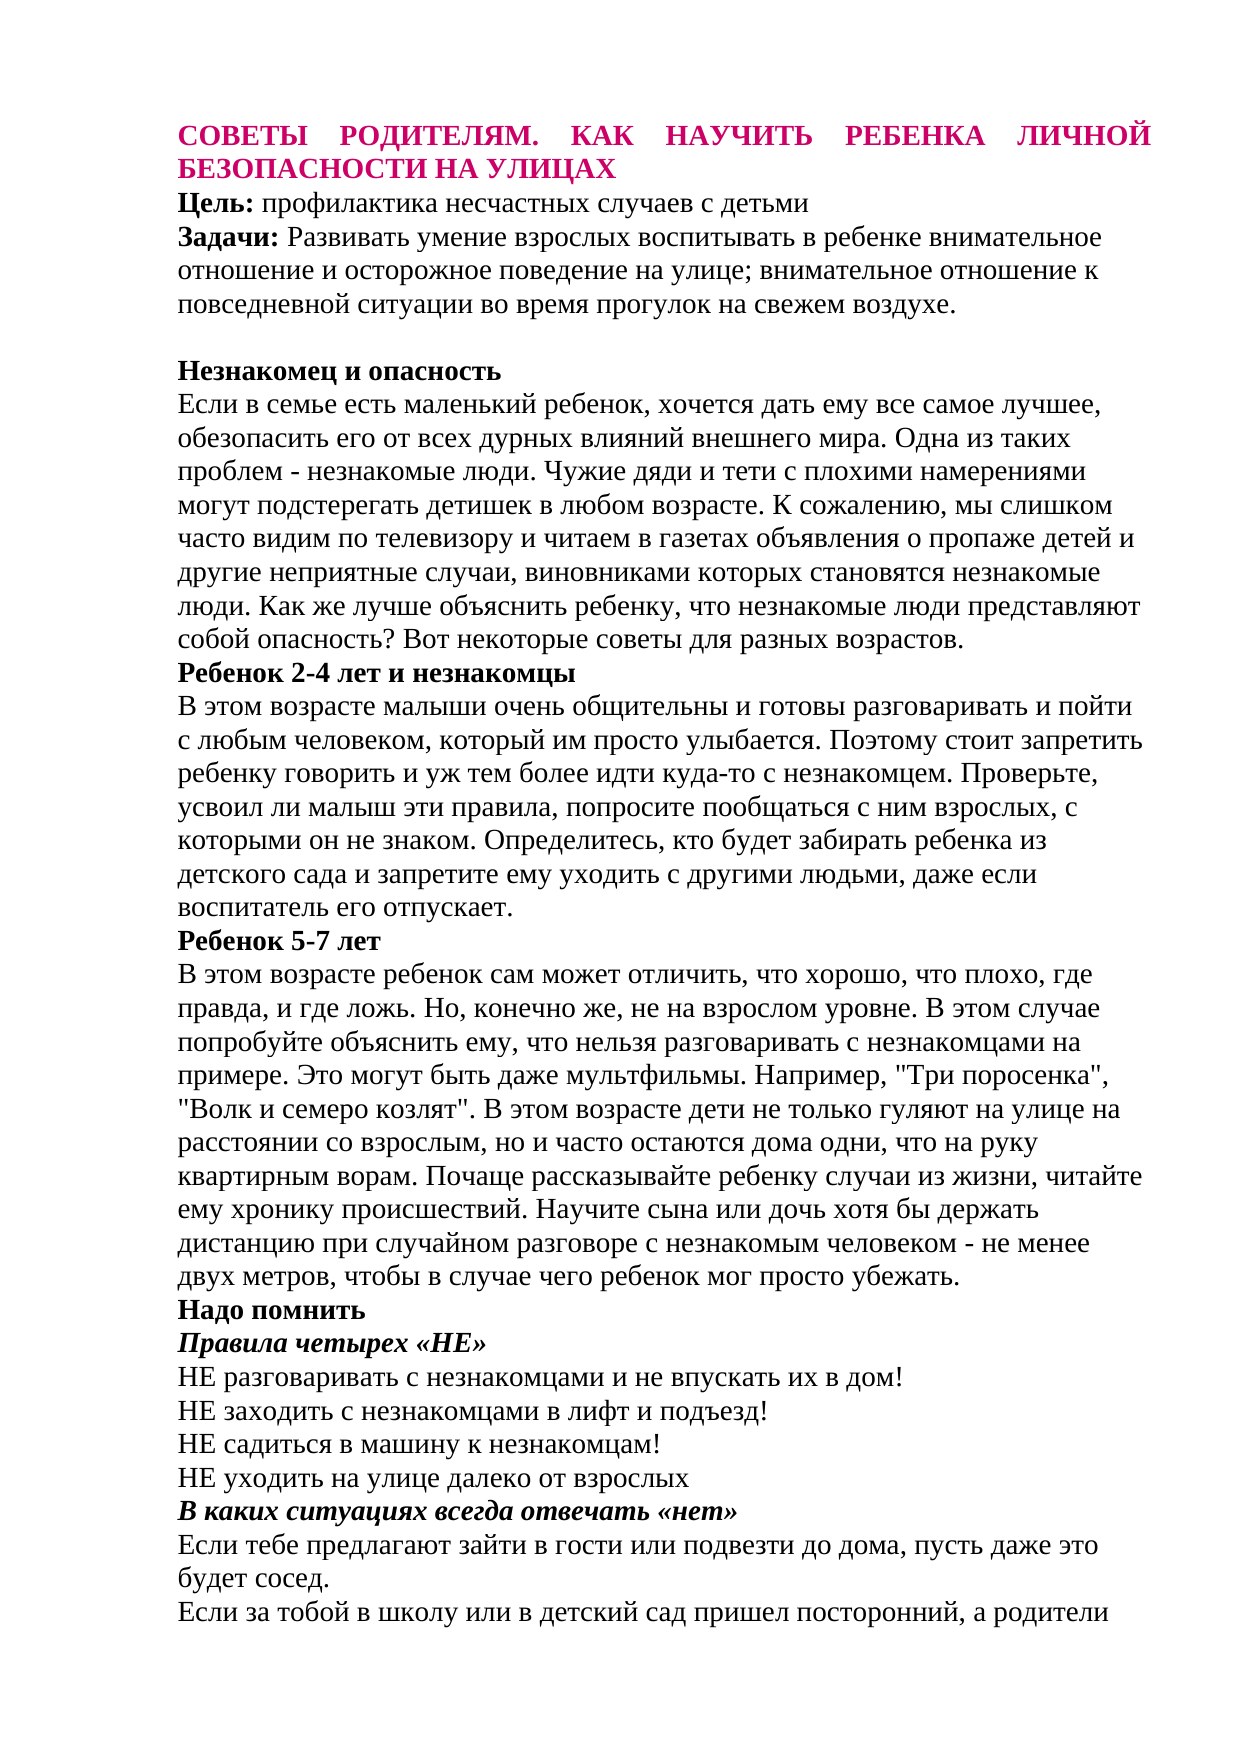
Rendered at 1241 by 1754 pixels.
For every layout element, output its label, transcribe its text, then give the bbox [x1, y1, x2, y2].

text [177, 185, 1152, 1627]
text СОВЕТЫ РОДИТЕЛЯМ. КАК НАУЧИТЬ РЕБЕНКА ЛИЧНОЙ БЕЗОПАСНОСТИ НА УЛИЦАХ [177, 118, 1152, 185]
